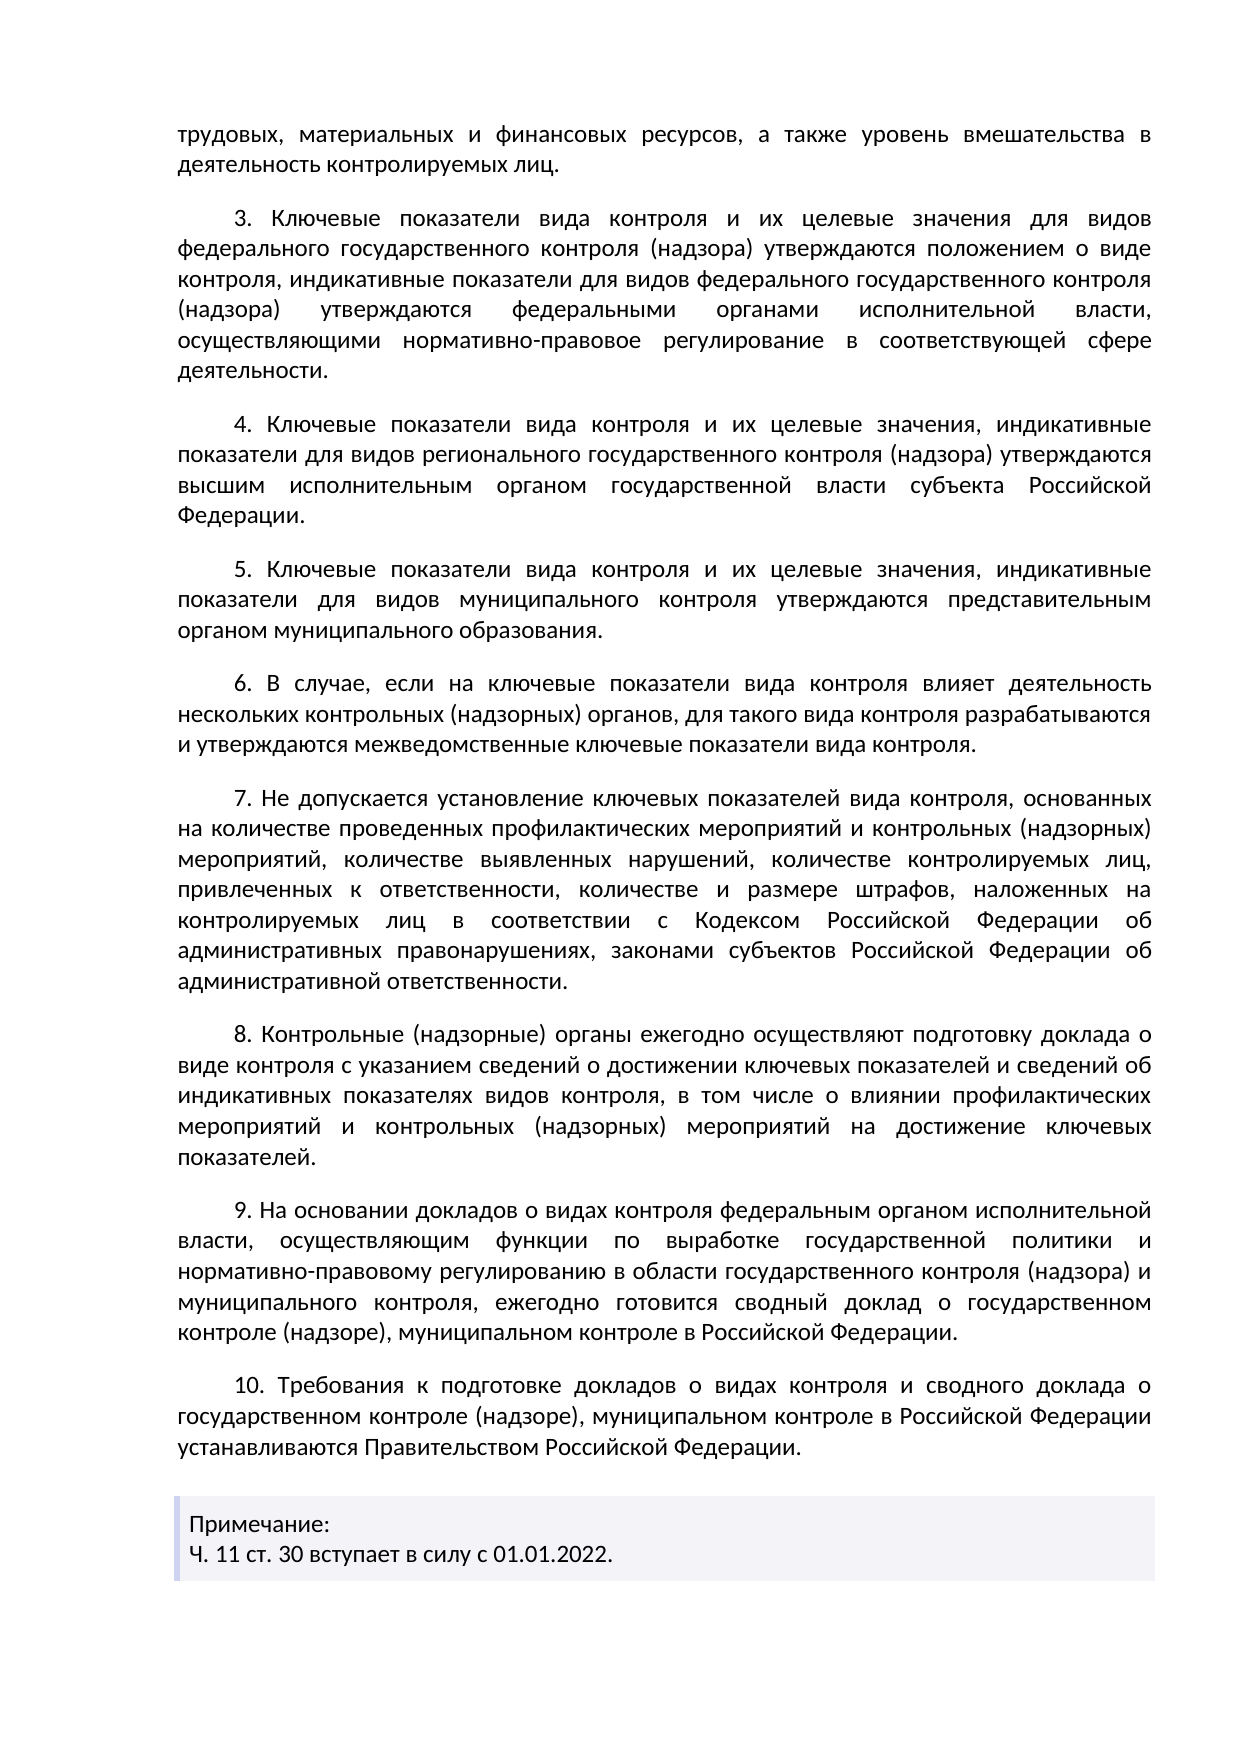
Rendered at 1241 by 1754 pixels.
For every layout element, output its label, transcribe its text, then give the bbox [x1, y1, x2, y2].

text 9. На основании докладов о видах контроля федеральным органом исполнительной власти, осуществляющим функции по выработке государственной политики и нормативно-правовому регулированию в области государственного контроля (надзора) и муниципального контроля, ежегодно готовится сводный доклад о государственном контроле (надзоре), муниципальном контроле в Российской Федерации. [177, 1194, 1152, 1347]
text 7. Не допускается установление ключевых показателей вида контроля, основанных на количестве проведенных профилактических мероприятий и контрольных (надзорных) мероприятий, количестве выявленных нарушений, количестве контролируемых лиц, привлеченных к ответственности, количестве и размере штрафов, наложенных на контролируемых лиц в соответствии с Кодексом Российской Федерации об административных правонарушениях, законами субъектов Российской Федерации об административной ответственности. [177, 782, 1152, 996]
text 5. Ключевые показатели вида контроля и их целевые значения, индикативные показатели для видов муниципального контроля утверждаются представительным органом муниципального образования. [177, 553, 1152, 645]
text 10. Требования к подготовке докладов о видах контроля и сводного доклада о государственном контроле (надзоре), муниципальном контроле в Российской Федерации устанавливаются Правительством Российской Федерации. [177, 1370, 1152, 1461]
text 8. Контрольные (надзорные) органы ежегодно осуществляют подготовку доклада о виде контроля с указанием сведений о достижении ключевых показателей и сведений об индикативных показателях видов контроля, в том числе о влиянии профилактических мероприятий и контрольных (надзорных) мероприятий на достижение ключевых показателей. [177, 1019, 1152, 1171]
text 6. В случае, если на ключевые показатели вида контроля влияет деятельность нескольких контрольных (надзорных) органов, для такого вида контроля разрабатываются и утверждаются межведомственные ключевые показатели вида контроля. [177, 668, 1152, 759]
text 4. Ключевые показатели вида контроля и их целевые значения, индикативные показатели для видов регионального государственного контроля (надзора) утверждаются высшим исполнительным органом государственной власти субъекта Российской Федерации. [177, 408, 1152, 530]
table_header Примечание: Ч. 11 ст. 30 вступает в силу с 01.01.2022. [180, 1496, 1149, 1581]
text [177, 118, 1152, 179]
text 3. Ключевые показатели вида контроля и их целевые значения для видов федерального государственного контроля (надзора) утверждаются положением о виде контроля, индикативные показатели для видов федерального государственного контроля (надзора) утверждаются федеральными органами исполнительной власти, осуществляющими нормативно-правовое регулирование в соответствующей сфере деятельности. [177, 202, 1152, 385]
